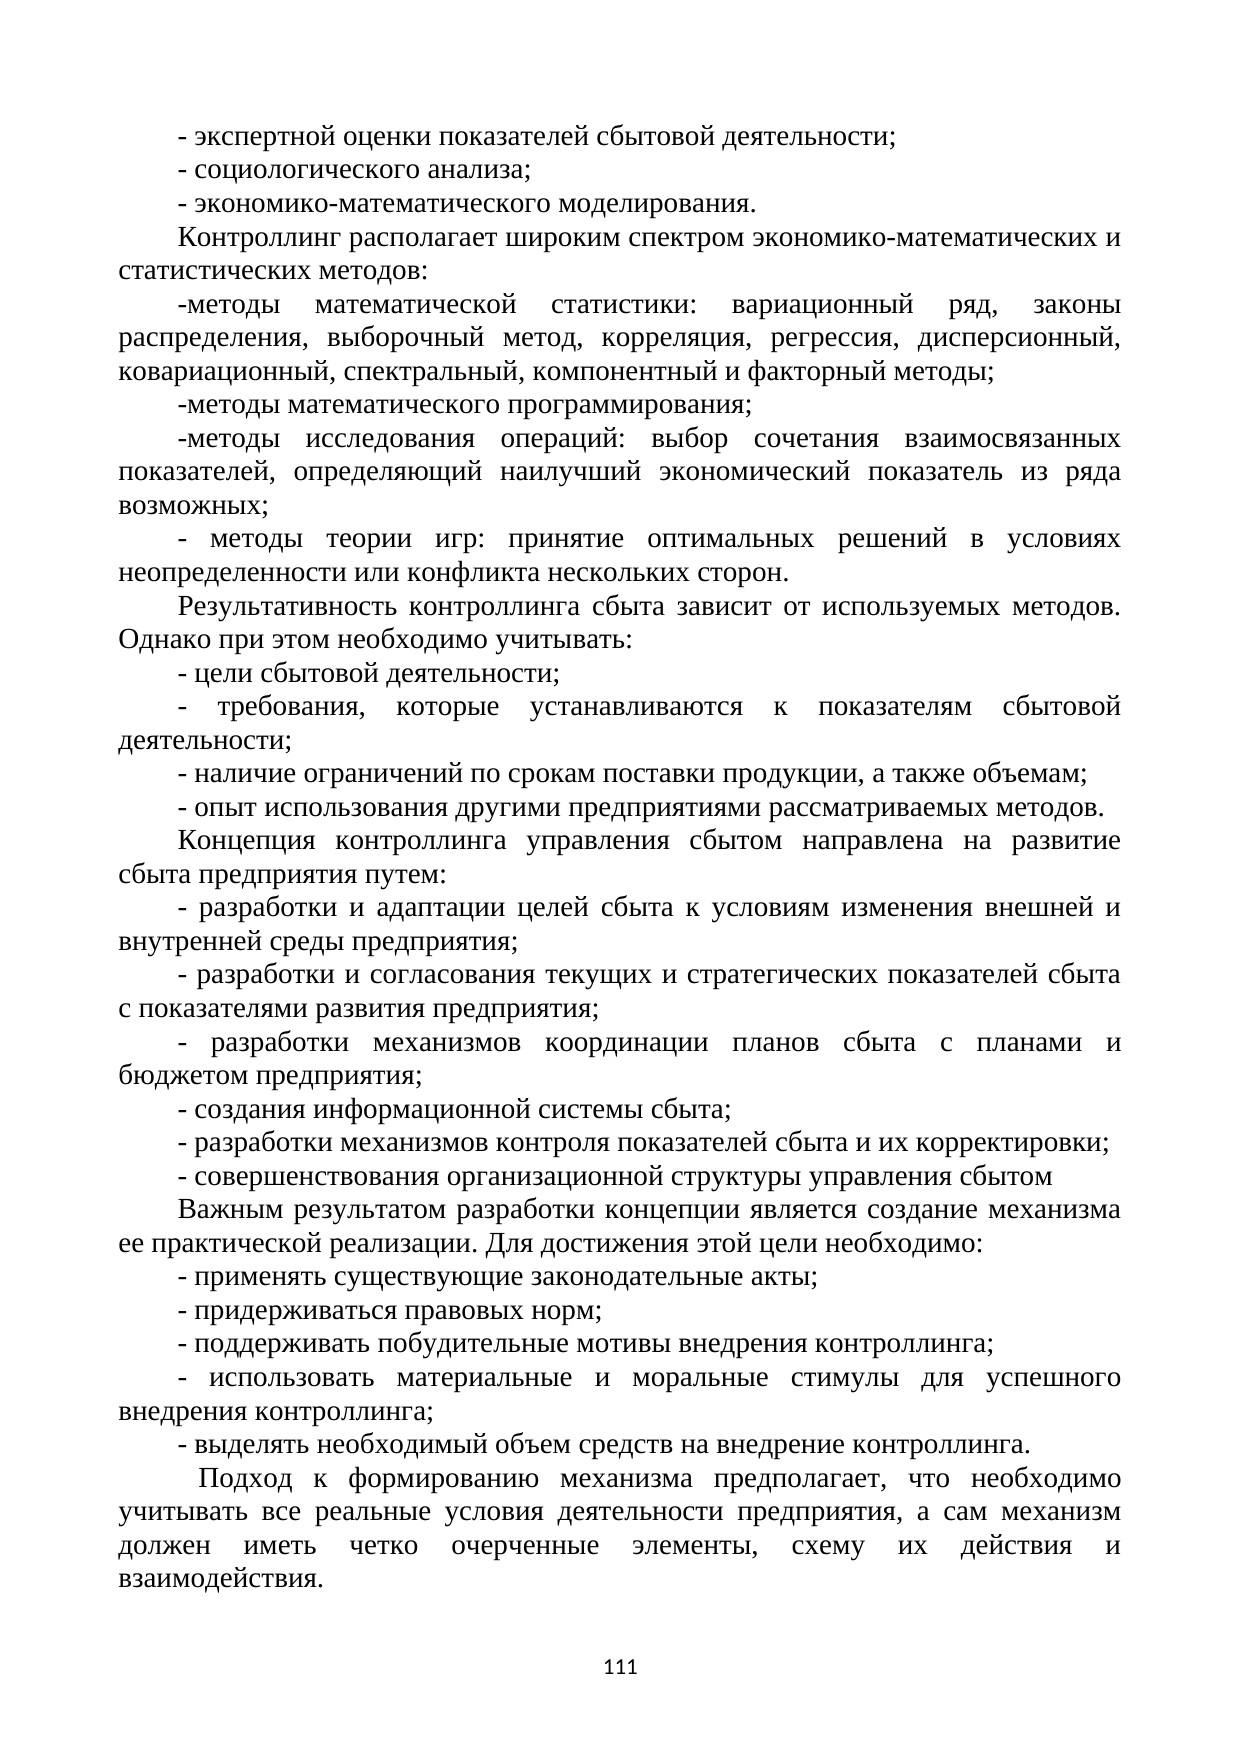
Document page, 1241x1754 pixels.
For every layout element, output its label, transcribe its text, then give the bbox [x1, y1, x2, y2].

text - выделять необходимый объем средств на внедрение контроллинга. [118, 1426, 1122, 1460]
text - цели сбытовой деятельности; [118, 655, 1122, 688]
text Результативность контроллинга сбыта зависит от используемых методов. Однако при этом необходимо учитывать: [118, 588, 1122, 655]
text Контроллинг располагает широким спектром экономико-математических и статистических методов: [118, 219, 1122, 286]
text -методы математического программирования; [118, 386, 1122, 420]
text - поддерживать побудительные мотивы внедрения контроллинга; [118, 1326, 1122, 1359]
text -методы математической статистики: вариационный ряд, законы распределения, выборочный метод, корреляция, регрессия, дисперсионный, ковариационный, спектральный, компонентный и факторный методы; [118, 286, 1122, 386]
text Важным результатом разработки концепции является создание механизма ее практической реализации. Для достижения этой цели необходимо: [118, 1191, 1122, 1258]
text - требования, которые устанавливаются к показателям сбытовой деятельности; [118, 688, 1122, 755]
text Концепция контроллинга управления сбытом направлена на развитие сбыта предприятия путем: [118, 822, 1122, 889]
text - разработки и адаптации целей сбыта к условиям изменения внешней и внутренней среды предприятия; [118, 889, 1122, 957]
text - совершенствования организационной структуры управления сбытом [118, 1158, 1122, 1191]
text -методы исследования операций: выбор сочетания взаимосвязанных показателей, определяющий наилучший экономический показатель из ряда возможных; [118, 420, 1122, 521]
text Подход к формированию механизма предполагает, что необходимо учитывать все реальные условия деятельности предприятия, а сам механизм должен иметь четко очерченные элементы, схему их действия и взаимодействия. [118, 1460, 1122, 1594]
text - придерживаться правовых норм; [118, 1292, 1122, 1326]
text - наличие ограничений по срокам поставки продукции, а также объемам; [118, 755, 1122, 789]
text - методы теории игр: принятие оптимальных решений в условиях неопределенности или конфликта нескольких сторон. [118, 521, 1122, 588]
text - опыт использования другими предприятиями рассматриваемых методов. [118, 789, 1122, 822]
text - разработки и согласования текущих и стратегических показателей сбыта с показателями развития предприятия; [118, 957, 1122, 1024]
text - социологического анализа; [118, 152, 1122, 185]
text - создания информационной системы сбыта; [118, 1091, 1122, 1124]
text - использовать материальные и моральные стимулы для успешного внедрения контроллинга; [118, 1359, 1122, 1426]
text - экономико-математического моделирования. [118, 185, 1122, 219]
text - разработки механизмов координации планов сбыта с планами и бюджетом предприятия; [118, 1024, 1122, 1091]
text - применять существующие законодательные акты; [118, 1258, 1122, 1292]
text - разработки механизмов контроля показателей сбыта и их корректировки; [118, 1124, 1122, 1158]
text - экспертной оценки показателей сбытовой деятельности; [118, 118, 1122, 152]
